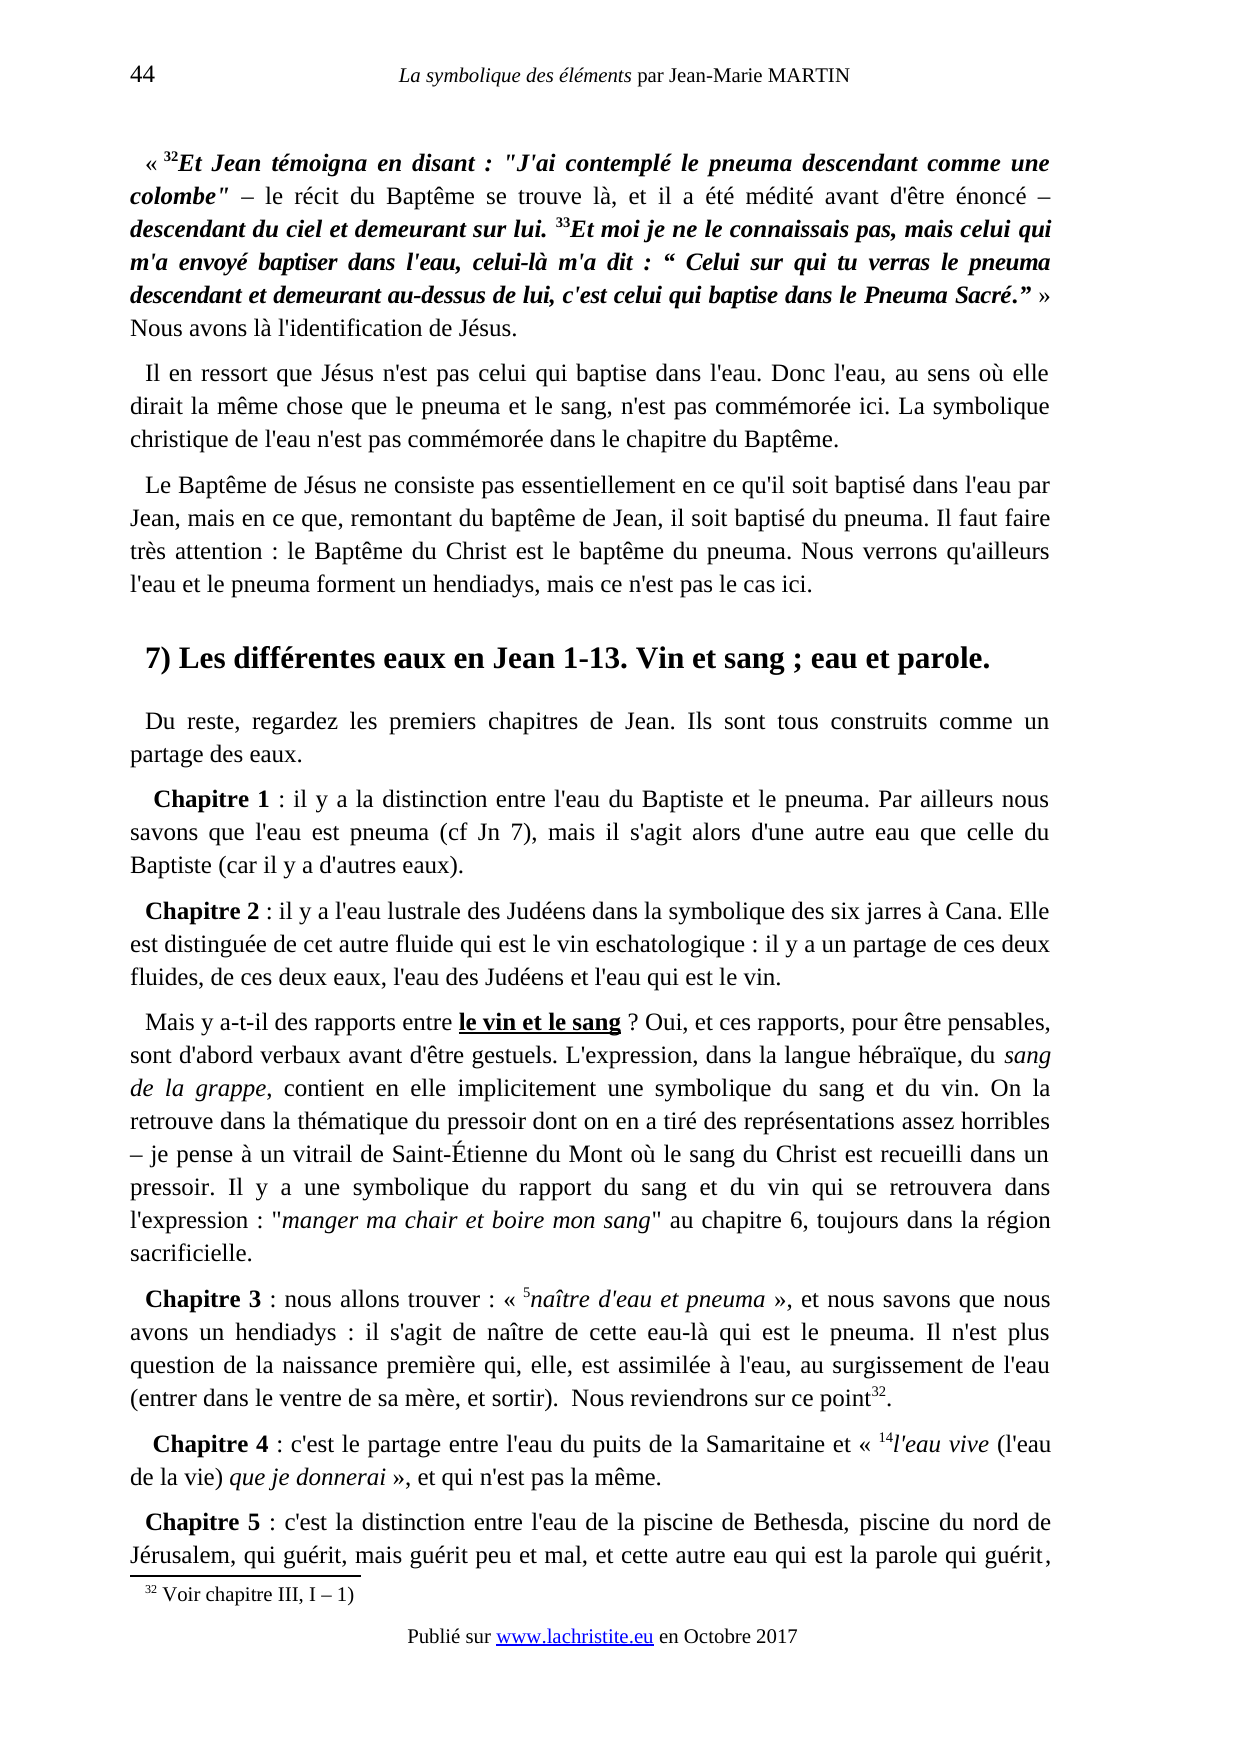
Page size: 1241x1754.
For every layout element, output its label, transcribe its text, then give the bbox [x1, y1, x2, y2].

text Le Baptême de Jésus ne consiste pas essentiellement en ce qu'il soit baptisé dans l'eau par Jean, mais en ce que, remontant du baptême de Jean, il soit baptisé du pneuma. Il faut faire très attention : le Baptême du Christ est le baptême du pneuma. Nous verrons qu'ailleurs l'eau et le pneuma forment un hendiadys, mais ce n'est pas le cas ici. [130, 470, 1051, 598]
text Mais y a-t-il des rapports entre le vin et le sang ? Oui, et ces rapports, pour être pensables, sont d'abord verbaux avant d'être gestuels. L'expression, dans la langue hébraïque, du sang de la grappe, contient en elle implicitement une symbolique du sang et du vin. On la retrouve dans la thématique du pressoir dont on en a tiré des représentations assez horribles – je pense à un vitrail de Saint-Étienne du Mont où le sang du Christ est recueilli dans un pressoir. Il y a une symbolique du rapport du sang et du vin qui se retrouvera dans l'expression : "manger ma chair et boire mon sang" au chapitre 6, toujours dans la région sacrificielle. [130, 1007, 1051, 1267]
subtitle 7) Les différentes eaux en Jean 1-13. Vin et sang ; eau et parole. [130, 639, 1051, 675]
text Chapitre 4 : c'est le partage entre l'eau du puits de la Samaritaine et « 14l'eau vive (l'eau de la vie) que je donnerai », et qui n'est pas la même. [130, 1429, 1051, 1490]
text Chapitre 1 : il y a la distinction entre l'eau du Baptiste et le pneuma. Par ailleurs nous savons que l'eau est pneuma (cf Jn 7), mais il s'agit alors d'une autre eau que celle du Baptiste (car il y a d'autres eaux). [130, 784, 1051, 879]
text Chapitre 2 : il y a l'eau lustrale des Judéens dans la symbolique des six jarres à Cana. Elle est distinguée de cet autre fluide qui est le vin eschatologique : il y a un partage de ces deux fluides, de ces deux eaux, l'eau des Judéens et l'eau qui est le vin. [130, 896, 1051, 991]
text Du reste, regardez les premiers chapitres de Jean. Ils sont tous construits comme un partage des eaux. [130, 706, 1051, 767]
text Chapitre 3 : nous allons trouver : « 5naître d'eau et pneuma », et nous savons que nous avons un hendiadys : il s'agit de naître de cette eau-là qui est le pneuma. Il n'est plus question de la naissance première qui, elle, est assimilée à l'eau, au surgissement de l'eau (entrer dans le ventre de sa mère, et sortir). Nous reviendrons sur ce point. [130, 1284, 1051, 1412]
text Il en ressort que Jésus n'est pas celui qui baptise dans l'eau. Donc l'eau, au sens où elle dirait la même chose que le pneuma et le sang, n'est pas commémorée ici. La symbolique christique de l'eau n'est pas commémorée dans le chapitre du Baptême. [130, 358, 1051, 453]
text « 32Et Jean témoigna en disant : "J'ai contemplé le pneuma descendant comme une colombe" – le récit du Baptême se trouve là, et il a été médité avant d'être énoncé – descendant du ciel et demeurant sur lui. 33Et moi je ne le connaissais pas, mais celui qui m'a envoyé baptiser dans l'eau, celui-là m'a dit : “ Celui sur qui tu verras le pneuma descendant et demeurant au-dessus de lui, c'est celui qui baptise dans le Pneuma Sacré.” » Nous avons là l'identification de Jésus. [130, 148, 1051, 342]
